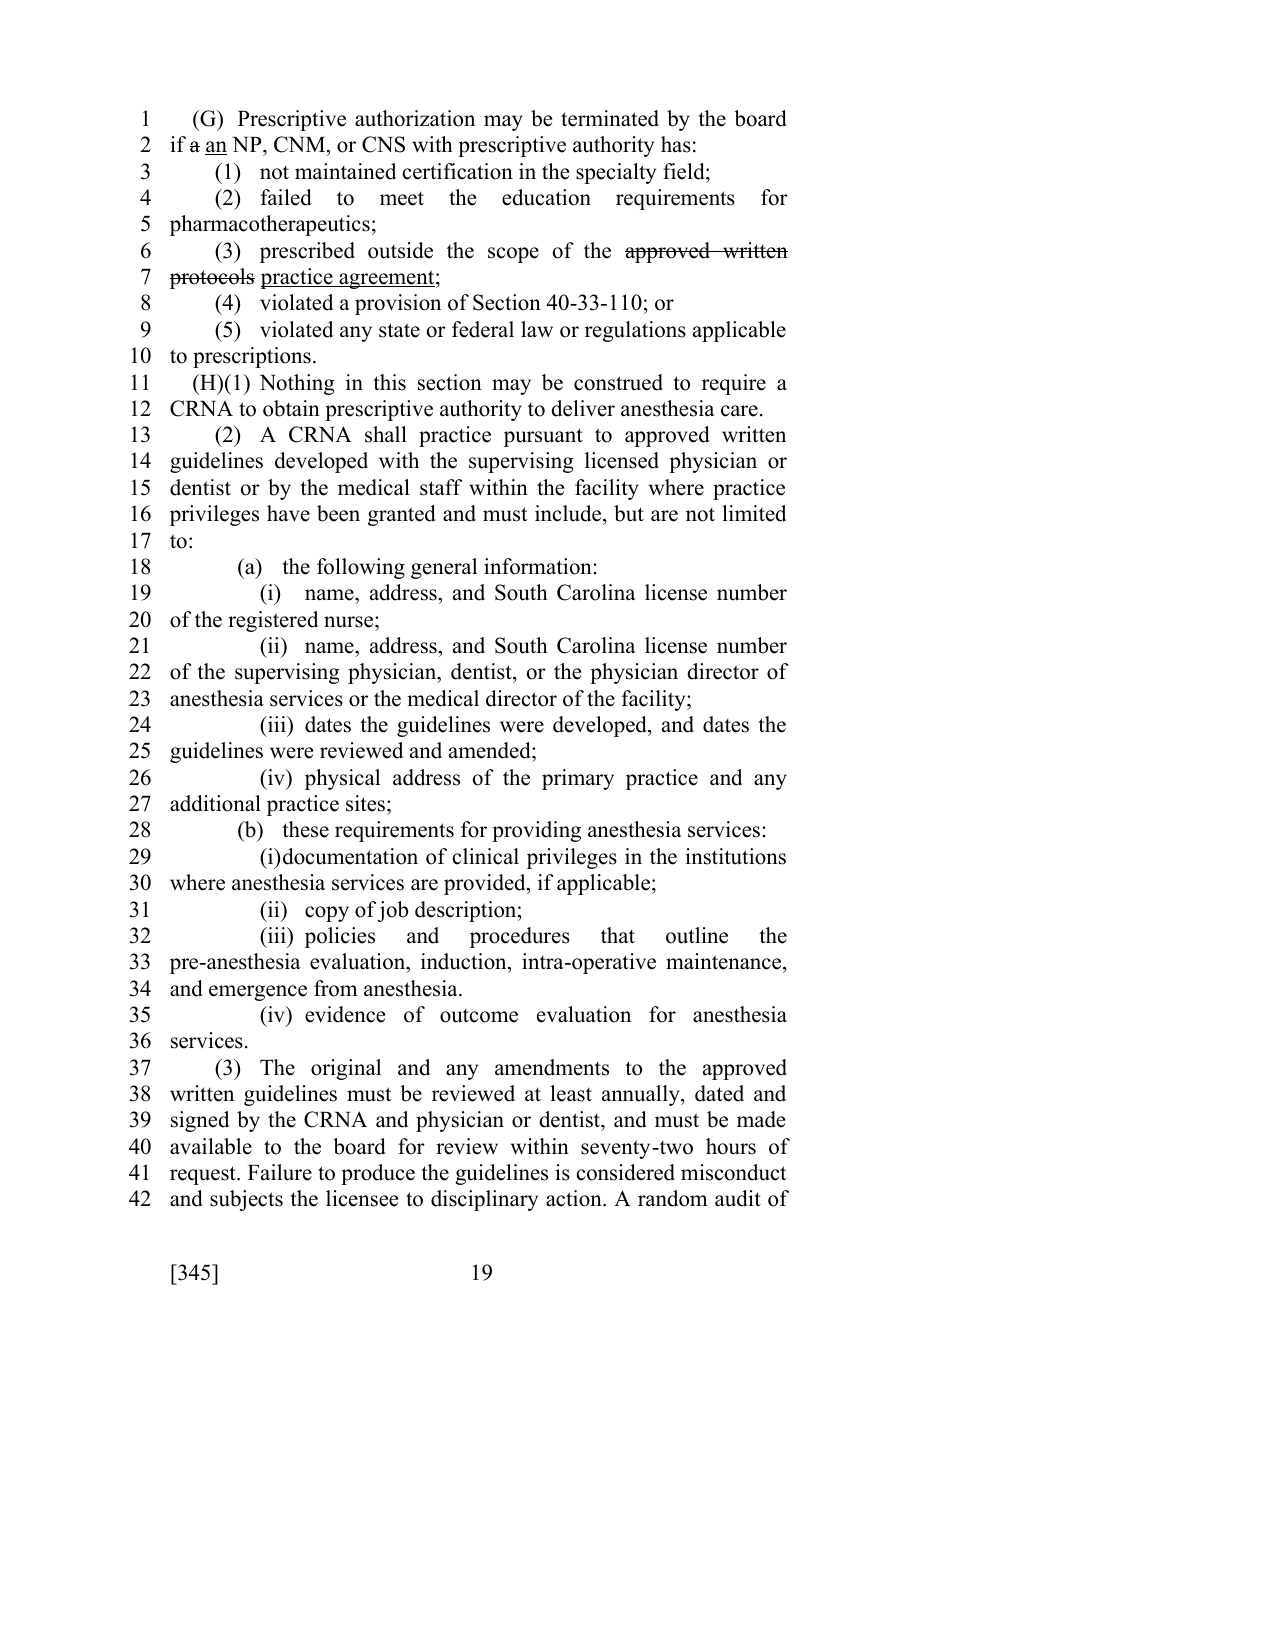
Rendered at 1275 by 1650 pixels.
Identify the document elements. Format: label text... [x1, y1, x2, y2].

text (iii) dates the guidelines were developed, and dates the guidelines were reviewed and amended; [169, 711, 787, 764]
text (H)(1) Nothing in this section may be construed to require a CRNA to obtain prescriptive authority to deliver anesthesia care. [169, 368, 787, 421]
text (2) A CRNA shall practice pursuant to approved written guidelines developed with the supervising licensed physician or dentist or by the medical staff within the facility where practice privileges have been granted and must include, but are not limited to: [169, 421, 787, 553]
text (ii) name, address, and South Carolina license number of the supervising physician, dentist, or the physician director of anesthesia services or the medical director of the facility; [169, 632, 787, 711]
text (i) documentation of clinical privileges in the institutions where anesthesia services are provided, if applicable; [169, 843, 787, 896]
text (i) name, address, and South Carolina license number of the registered nurse; [169, 579, 787, 632]
text (1) not maintained certification in the specialty field; [169, 158, 787, 184]
text (4) violated a provision of Section 40-33-110; or [169, 289, 787, 316]
text (3) prescribed outside the scope of the approved written protocols practice agreement; [169, 237, 787, 289]
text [169, 1054, 787, 1212]
text (5) violated any state or federal law or regulations applicable to prescriptions. [169, 316, 787, 368]
text (a) the following general information: [169, 553, 787, 579]
text (iii) policies and procedures that outline the pre-anesthesia evaluation, induction, intra-operative maintenance, and emergence from anesthesia. [169, 922, 787, 1001]
text (G) Prescriptive authorization may be terminated by the board if a an NP, CNM, or CNS with prescriptive authority has: [169, 105, 787, 158]
text (ii) copy of job description; [169, 896, 787, 922]
text (iv) evidence of outcome evaluation for anesthesia services. [169, 1001, 787, 1054]
text (b) these requirements for providing anesthesia services: [169, 817, 787, 843]
text (2) failed to meet the education requirements for pharmacotherapeutics; [169, 184, 787, 237]
text (iv) physical address of the primary practice and any additional practice sites; [169, 764, 787, 817]
